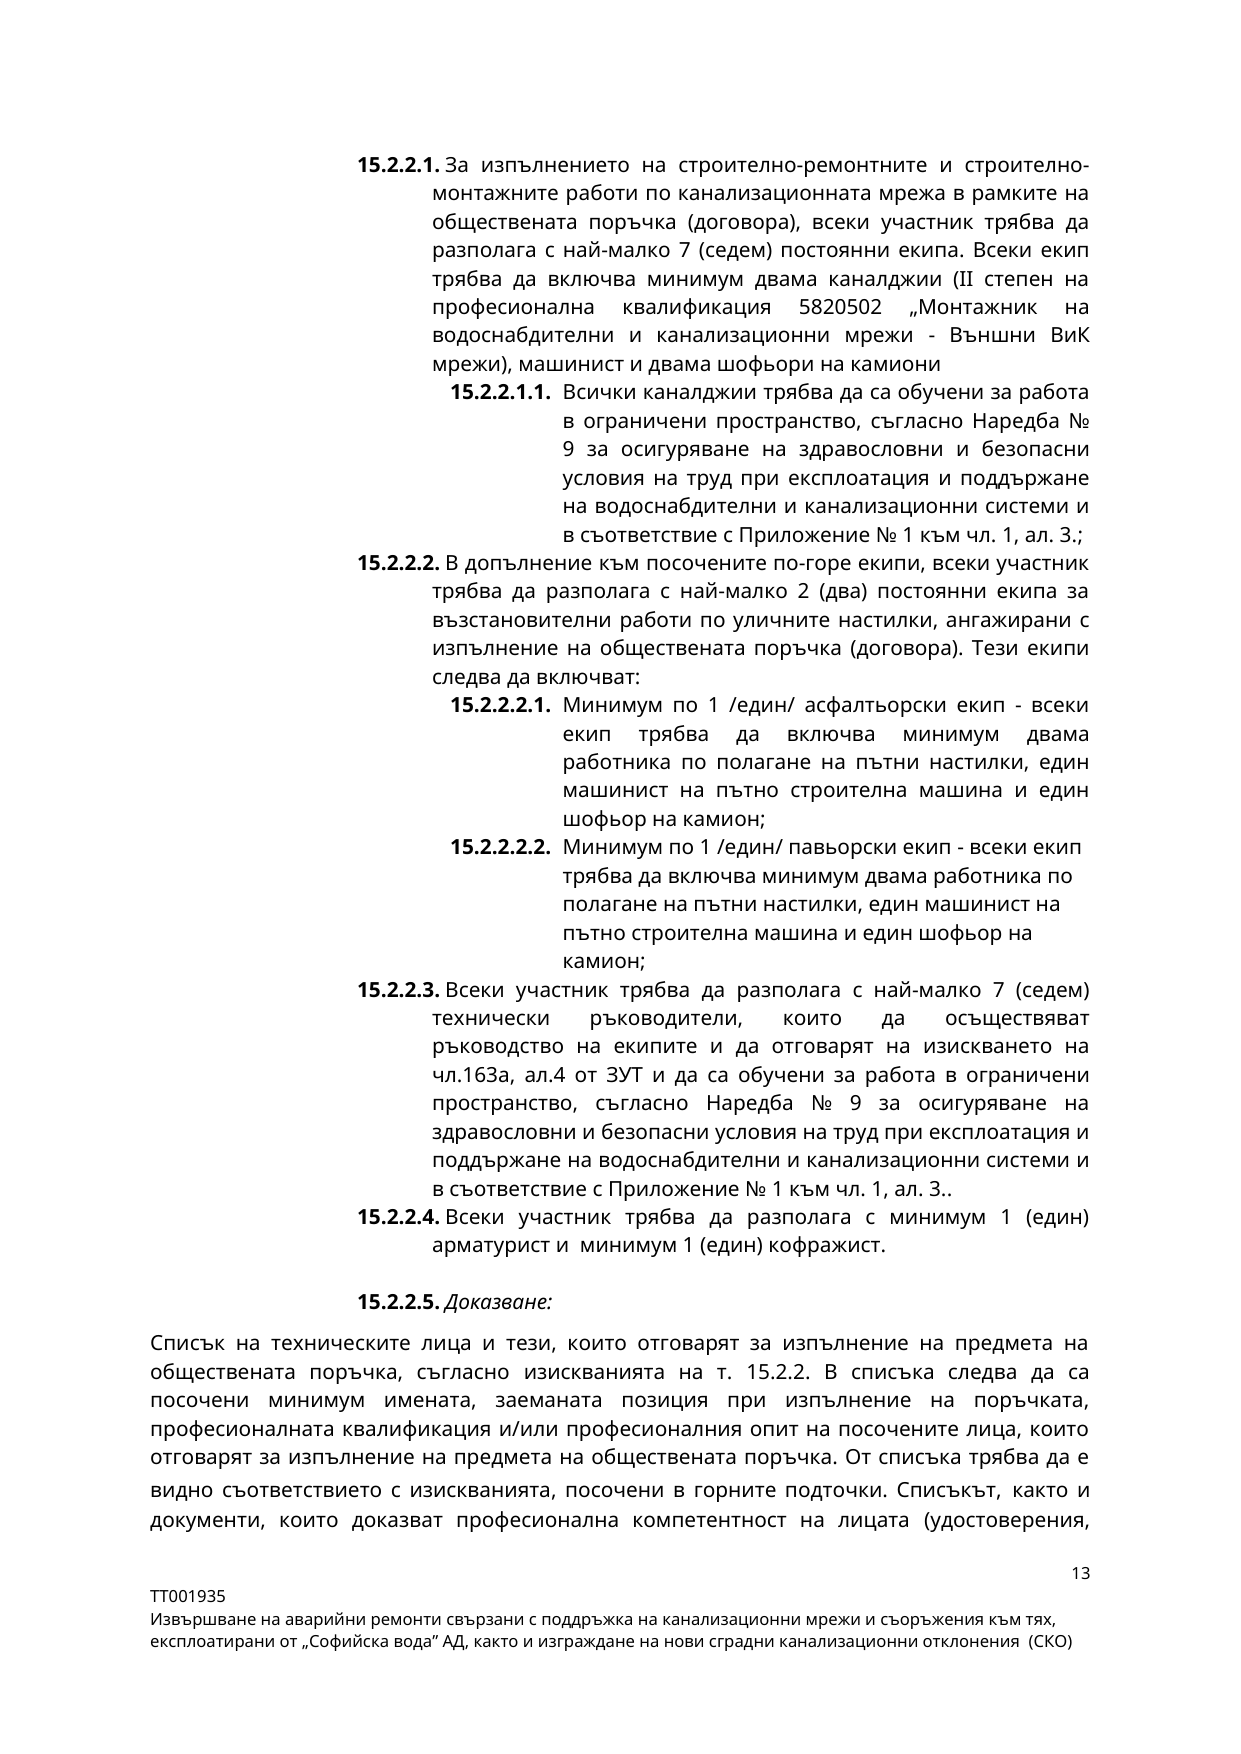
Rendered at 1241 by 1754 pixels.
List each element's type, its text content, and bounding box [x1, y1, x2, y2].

list За изпълнението на строително-ремонтните и строително-монтажните работи по канализационната мрежа в рамките на обществената поръчка (договора), всеки участник трябва да разполага с най-малко 7 (седем) постоянни екипа. Всеки екип трябва да включва минимум двама каналджии (II степен на професионална квалификация 5820502 „Монтажник на водоснабдителни и канализационни мрежи - Външни ВиК мрежи), машинист и двама шофьори на камиони [357, 150, 1090, 377]
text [150, 1328, 1090, 1533]
list Минимум по 1 /един/ павьорски екип - всеки екип трябва да включва минимум двама работника по полагане на пътни настилки, един машинист на пътно строителна машина и един шофьор на камион; [450, 832, 1090, 975]
list Минимум по 1 /един/ асфалтьорски екип - всеки екип трябва да включва минимум двама работника по полагане на пътни настилки, един машинист на пътно строителна машина и един шофьор на камион; [450, 690, 1090, 832]
list Всеки участник трябва да разполага с минимум 1 (един) арматурист и минимум 1 (един) кофражист. [357, 1202, 1090, 1259]
list Всеки участник трябва да разполага с най-малко 7 (седем) технически ръководители, които да осъществяват ръководство на екипите и да отговарят на изискването на чл.163а, ал.4 от ЗУТ и да са обучени за работа в ограничени пространство, съгласно Наредба № 9 за осигуряване на здравословни и безопасни условия на труд при експлоатация и поддържане на водоснабдителни и канализационни системи и в съответствие с Приложение № 1 към чл. 1, ал. 3.. [357, 975, 1090, 1202]
list Всички каналджии трябва да са обучени за работа в ограничени пространство, съгласно Наредба № 9 за осигуряване на здравословни и безопасни условия на труд при експлоатация и поддържане на водоснабдителни и канализационни системи и в съответствие с Приложение № 1 към чл. 1, ал. 3.; [450, 377, 1090, 548]
list В допълнение към посочените по-горе екипи, всеки участник трябва да разполага с най-малко 2 (два) постоянни екипа за възстановителни работи по уличните настилки, ангажирани с изпълнение на обществената поръчка (договора). Тези екипи следва да включват: [357, 548, 1090, 690]
list Доказване: [357, 1287, 1090, 1316]
